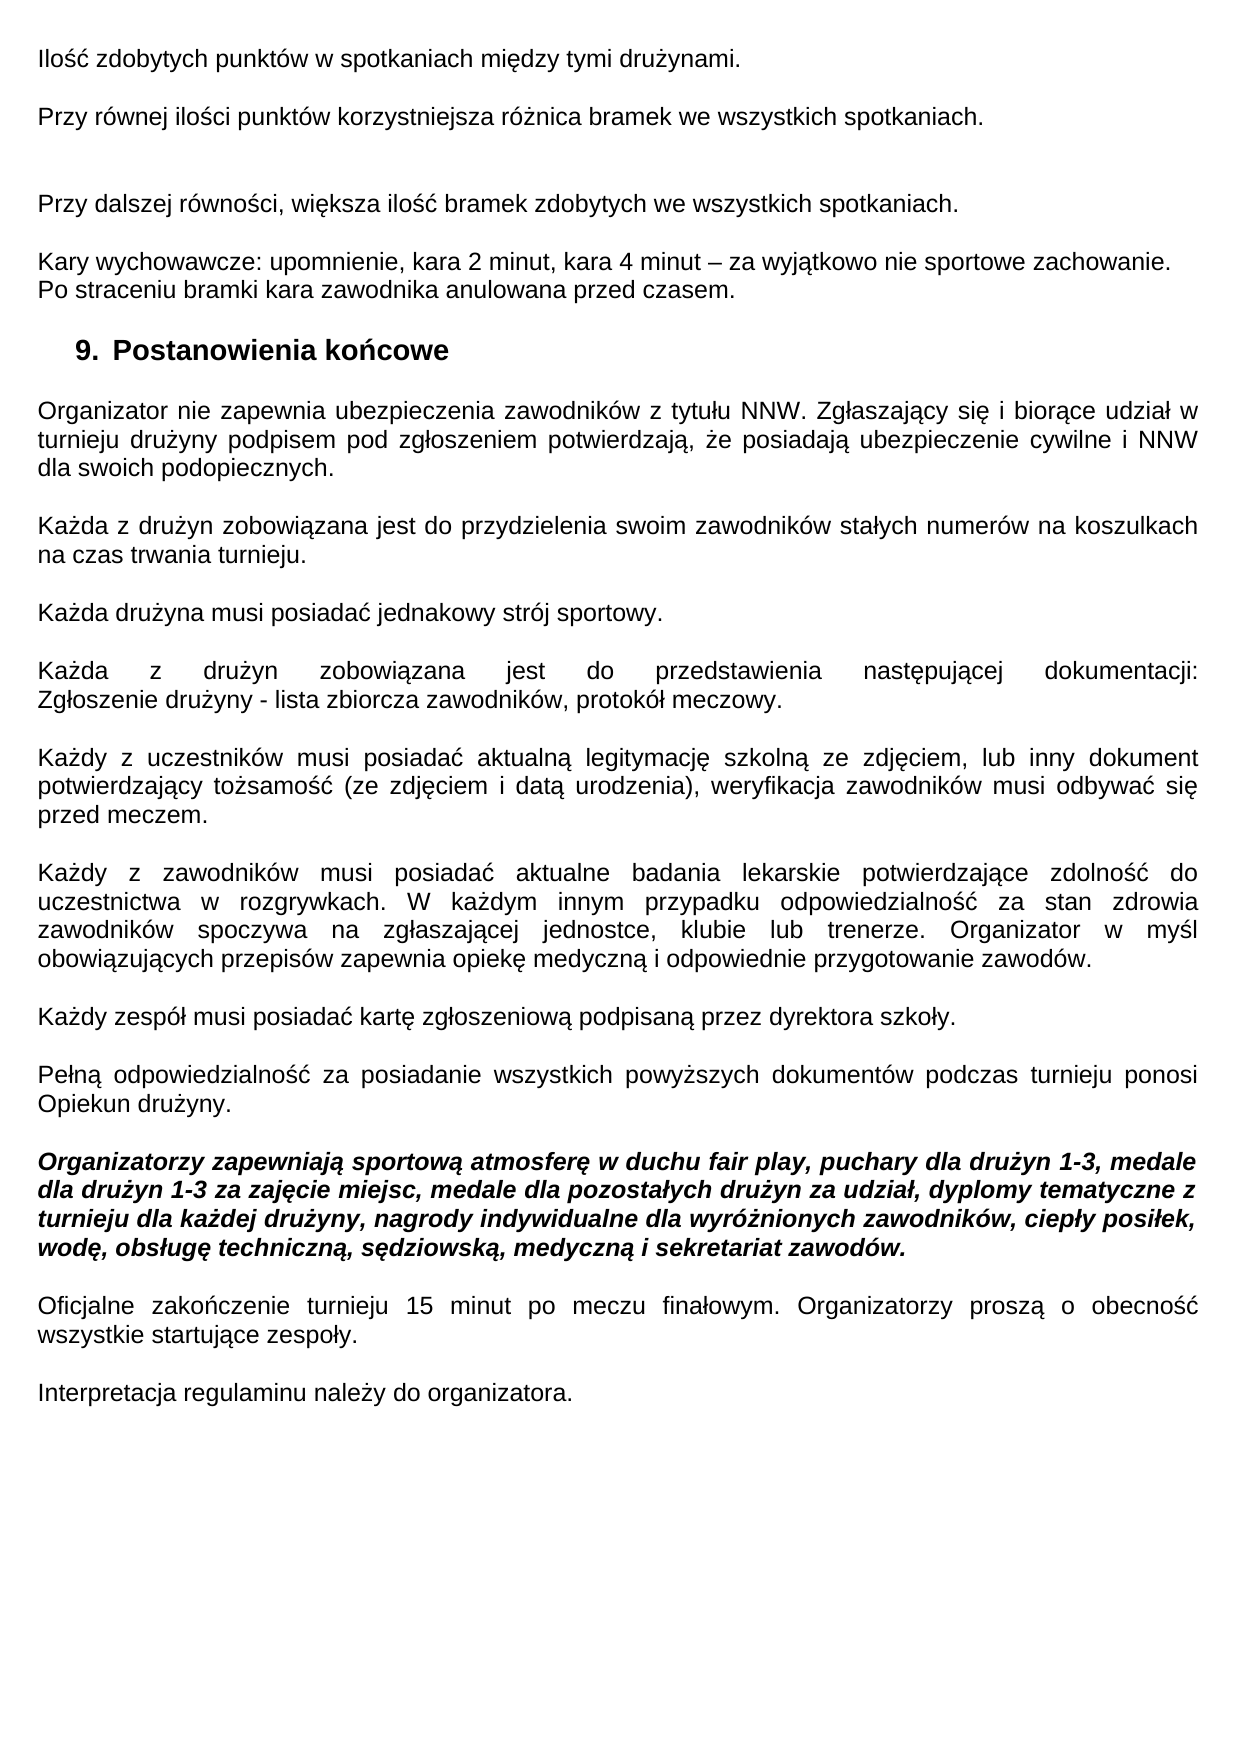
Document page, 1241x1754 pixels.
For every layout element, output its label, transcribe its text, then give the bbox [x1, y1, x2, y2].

text Każda z drużyn zobowiązana jest do przedstawienia następującej dokumentacji: Zgłoszenie drużyny - lista zbiorcza zawodników, protokół meczowy. [37, 656, 1200, 713]
text Każdy z zawodników musi posiadać aktualne badania lekarskie potwierdzające zdolność do uczestnictwa w rozgrywkach. W każdym innym przypadku odpowiedzialność za stan zdrowia zawodników spoczywa na zgłaszającej jednostce, klubie lub trenerze. Organizator w myśl obowiązujących przepisów zapewnia opiekę medyczną i odpowiednie przygotowanie zawodów. [37, 858, 1200, 973]
text Interpretacja regulaminu należy do organizatora. [37, 1377, 1200, 1406]
text Pełną odpowiedzialność za posiadanie wszystkich powyższych dokumentów podczas turnieju ponosi Opiekun drużyny. [37, 1060, 1200, 1117]
text Ilość zdobytych punktów w spotkaniach między tymi drużynami. [37, 44, 1200, 73]
text Każda drużyna musi posiadać jednakowy strój sportowy. [37, 598, 1200, 627]
text Organizator nie zapewnia ubezpieczenia zawodników z tytułu NNW. Zgłaszający się i biorące udział w turnieju drużyny podpisem pod zgłoszeniem potwierdzają, że posiadają ubezpieczenie cywilne i NNW dla swoich podopiecznych. [37, 396, 1200, 482]
text Każdy z uczestników musi posiadać aktualną legitymację szkolną ze zdjęciem, lub inny dokument potwierdzający tożsamość (ze zdjęciem i datą urodzenia), weryfikacja zawodników musi odbywać się przed meczem. [37, 742, 1200, 829]
text Przy dalszej równości, większa ilość bramek zdobytych we wszystkich spotkaniach. Kary wychowawcze: upomnienie, kara 2 minut, kara 4 minut – za wyjątkowo nie sportowe zachowanie. Po straceniu bramki kara zawodnika anulowana przed czasem. [37, 160, 1200, 304]
text Każda z drużyn zobowiązana jest do przydzielenia swoim zawodników stałych numerów na koszulkach na czas trwania turnieju. [37, 511, 1200, 569]
text Oficjalne zakończenie turnieju 15 minut po meczu finałowym. Organizatorzy proszą o obecność wszystkie startujące zespoły. [37, 1291, 1200, 1348]
text Przy równej ilości punktów korzystniejsza różnica bramek we wszystkich spotkaniach. [37, 102, 1200, 131]
text Każdy zespół musi posiadać kartę zgłoszeniową podpisaną przez dyrektora szkoły. [37, 1002, 1200, 1031]
text Organizatorzy zapewniają sportową atmosferę w duchu fair play, puchary dla drużyn 1-3, medale dla drużyn 1-3 za zajęcie miejsc, medale dla pozostałych drużyn za udział, dyplomy tematyczne z turnieju dla każdej drużyny, nagrody indywidualne dla wyróżnionych zawodników, ciepły posiłek, wodę, obsługę techniczną, sędziowską, medyczną i sekretariat zawodów. [37, 1147, 1200, 1262]
list Postanowienia końcowe [75, 333, 1200, 367]
